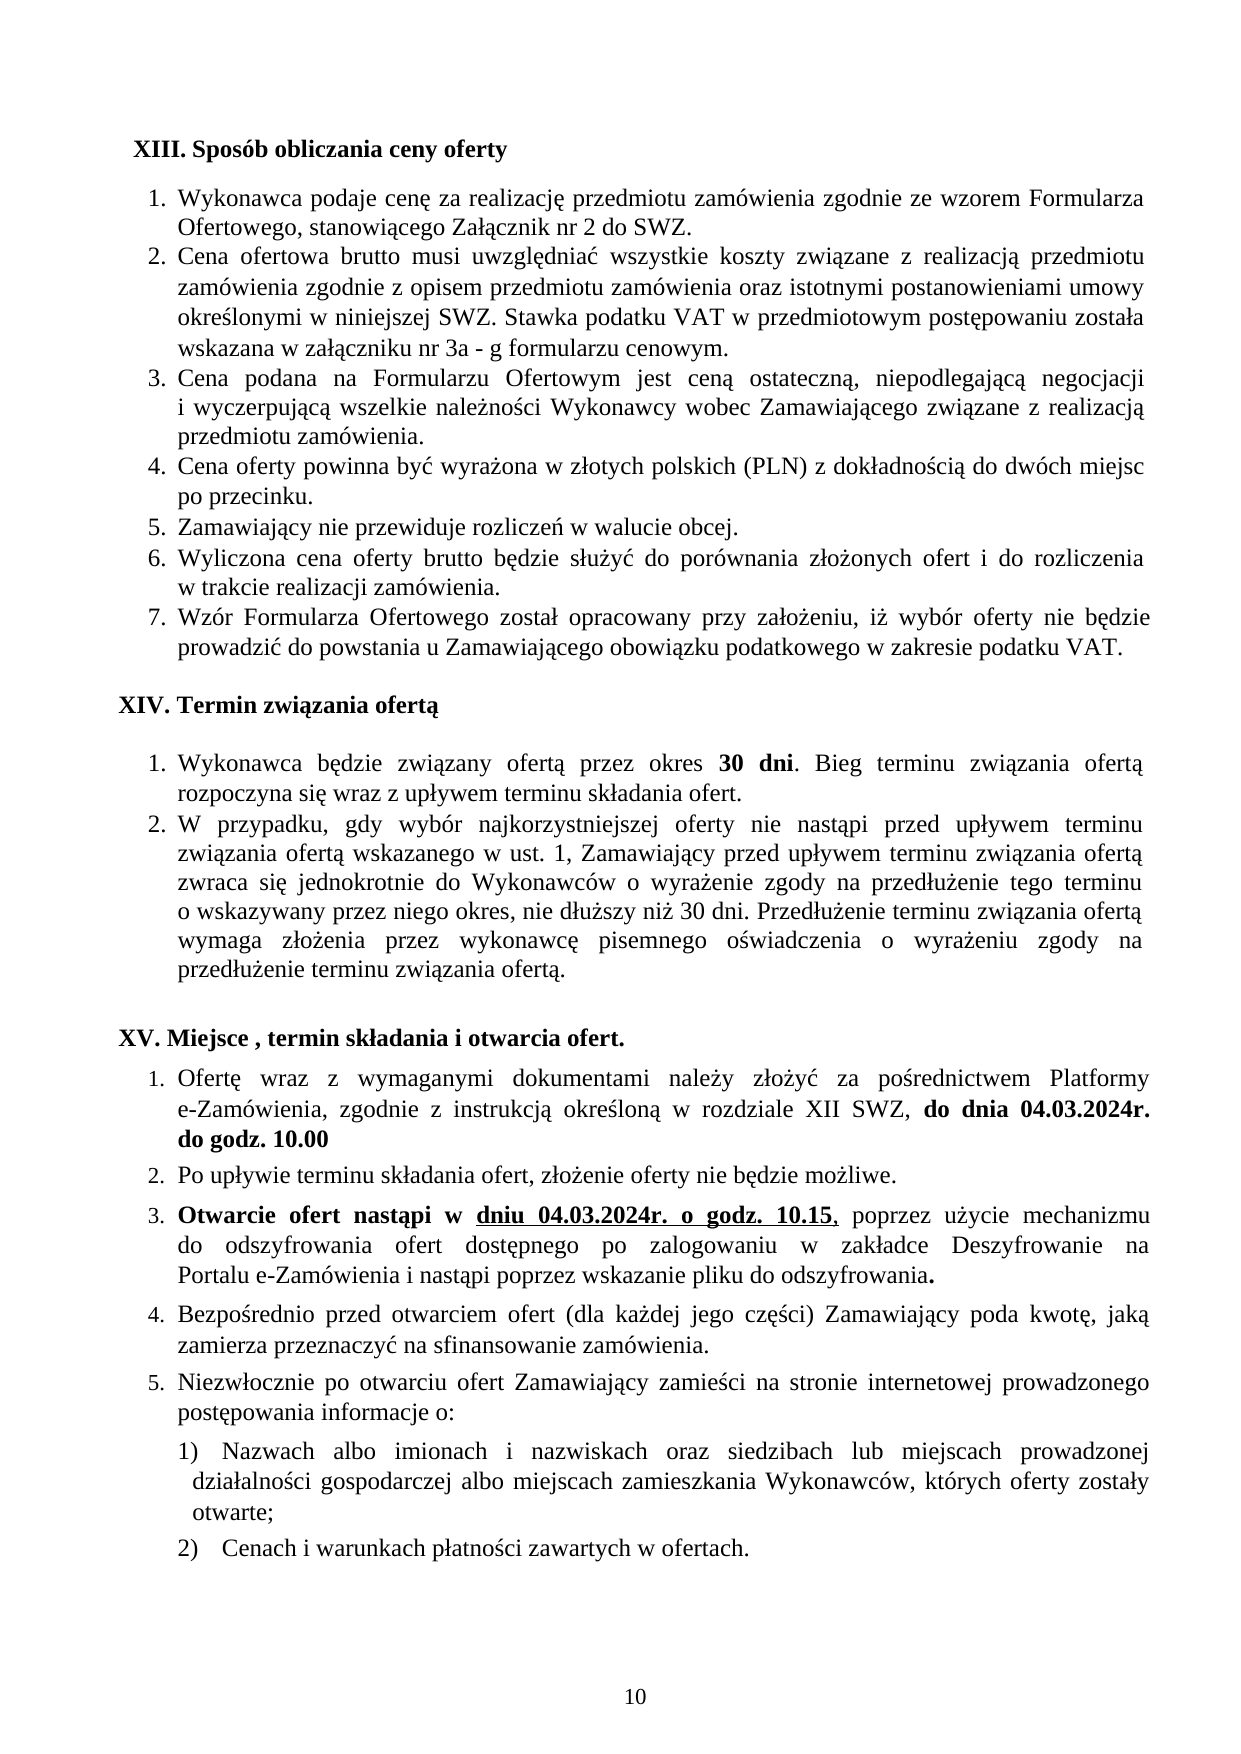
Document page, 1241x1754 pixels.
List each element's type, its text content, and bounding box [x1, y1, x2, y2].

list Bezpośrednio przed otwarciem ofert (dla każdej jego części) Zamawiający poda kwotę, jaką zamierza przeznaczyć na sfinansowanie zamówienia. [148, 1299, 1150, 1358]
subtitle XIII. Sposób obliczania ceny oferty [118, 134, 1152, 163]
list Ofertę wraz z wymaganymi dokumentami należy złożyć za pośrednictwem Platformy e-Zamówienia, zgodnie z instrukcją określoną w rozdziale XII SWZ, do dnia 04.03.2024r. do godz. 10.00 [148, 1063, 1150, 1153]
list Cena ofertowa brutto musi uwzględniać wszystkie koszty związane z realizacją przedmiotu zamówienia zgodnie z opisem przedmiotu zamówienia oraz istotnymi postanowieniami umowy określonymi w niniejszej SWZ. Stawka podatku VAT w przedmiotowym postępowaniu została wskazana w załączniku nr 3a - g formularzu cenowym. [148, 241, 1145, 361]
list Zamawiający nie przewiduje rozliczeń w walucie obcej. [148, 512, 1145, 541]
list Niezwłocznie po otwarciu ofert Zamawiający zamieści na stronie internetowej prowadzonego postępowania informacje o: [148, 1367, 1150, 1426]
list Nazwach albo imionach i nazwiskach oraz siedzibach lub miejscach prowadzonej działalności gospodarczej albo miejscach zamieszkania Wykonawców, których oferty zostały otwarte; [177, 1436, 1150, 1526]
text XV. Miejsce , termin składania i otwarcia ofert. [118, 1023, 1151, 1052]
list W przypadku, gdy wybór najkorzystniejszej oferty nie nastąpi przed upływem terminu związania ofertą wskazanego w ust. 1, Zamawiający przed upływem terminu związania ofertą zwraca się jednokrotnie do Wykonawców o wyrażenie zgody na przedłużenie tego terminu o wskazywany przez niego okres, nie dłuższy niż 30 dni. Przedłużenie terminu związania ofertą wymaga złożenia przez wykonawcę pisemnego oświadczenia o wyrażeniu zgody na przedłużenie terminu związania ofertą. [148, 809, 1143, 983]
list Wyliczona cena oferty brutto będzie służyć do porównania złożonych ofert i do rozliczenia w trakcie realizacji zamówienia. [148, 543, 1145, 601]
list Cena podana na Formularzu Ofertowym jest ceną ostateczną, niepodlegającą negocjacji i wyczerpującą wszelkie należności Wykonawcy wobec Zamawiającego związane z realizacją przedmiotu zamówienia. [148, 363, 1145, 450]
list Otwarcie ofert nastąpi w dniu 04.03.2024r. o godz. 10.15, poprzez użycie mechanizmu do odszyfrowania ofert dostępnego po zalogowaniu w zakładce Deszyfrowanie na Portalu e-Zamówienia i nastąpi poprzez wskazanie pliku do odszyfrowania. [148, 1200, 1150, 1289]
text XIV. Termin związania ofertą [118, 690, 1151, 719]
list Cenach i warunkach płatności zawartych w ofertach. [177, 1533, 1150, 1562]
list Po upływie terminu składania ofert, złożenie oferty nie będzie możliwe. [148, 1160, 1150, 1189]
list Cena oferty powinna być wyrażona w złotych polskich (PLN) z dokładnością do dwóch miejsc po przecinku. [148, 451, 1145, 510]
list Wykonawca będzie związany ofertą przez okres 30 dni. Bieg terminu związania ofertą rozpoczyna się wraz z upływem terminu składania ofert. [148, 748, 1143, 807]
list Wzór Formularza Ofertowego został opracowany przy założeniu, iż wybór oferty nie będzie prowadzić do powstania u Zamawiającego obowiązku podatkowego w zakresie podatku VAT. [148, 602, 1151, 661]
list Wykonawca podaje cenę za realizację przedmiotu zamówienia zgodnie ze wzorem Formularza Ofertowego, stanowiącego Załącznik nr 2 do SWZ. [148, 183, 1145, 241]
